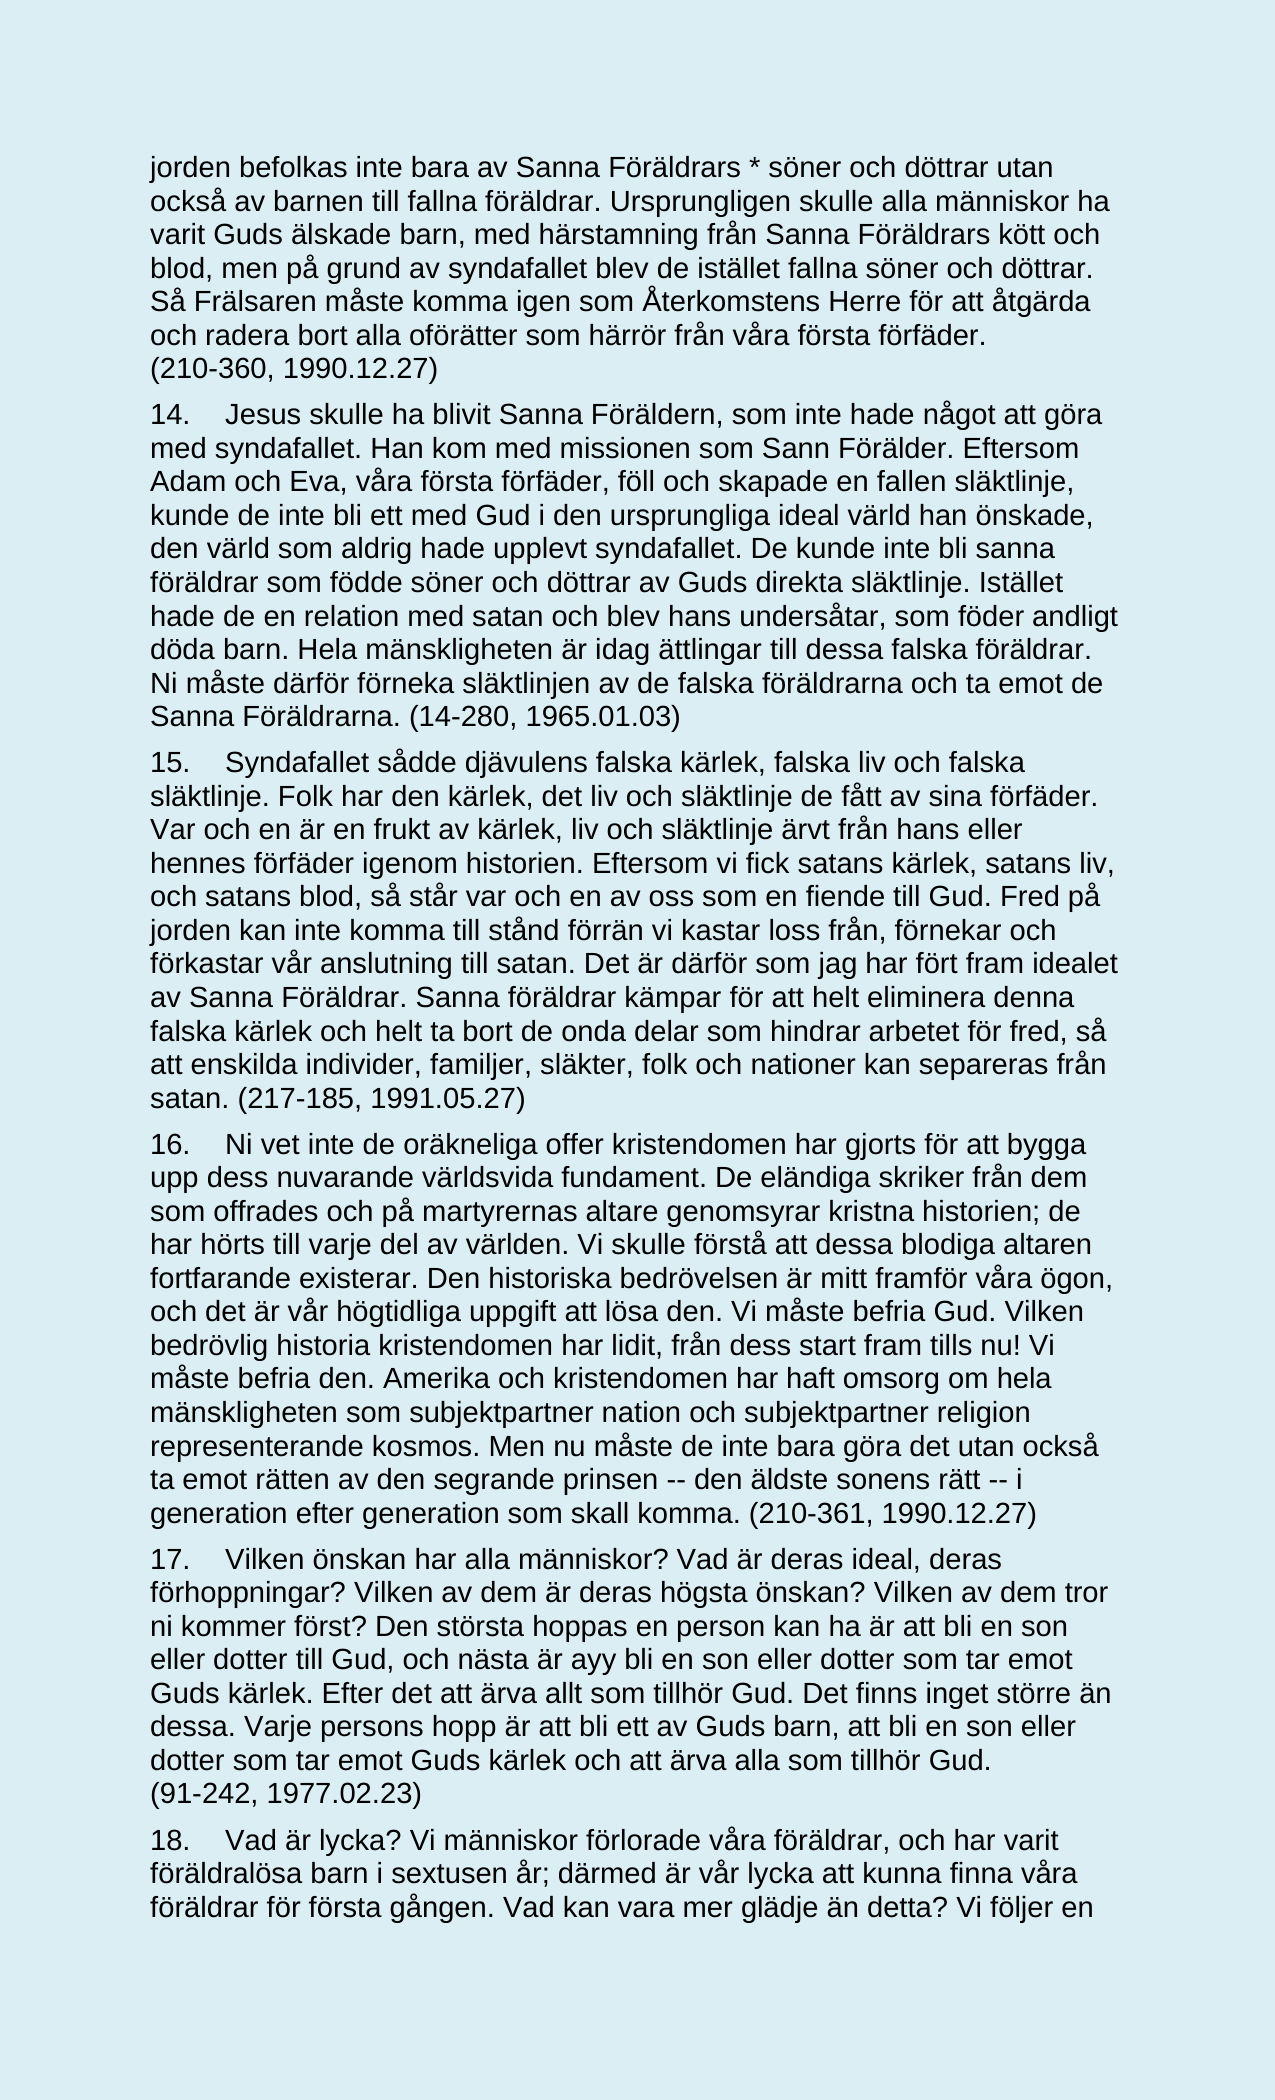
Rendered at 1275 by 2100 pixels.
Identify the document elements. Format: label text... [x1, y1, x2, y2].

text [150, 150, 1125, 385]
text 14. Jesus skulle ha blivit Sanna Föräldern, som inte hade något att göra med syndafallet. Han kom med missionen som Sann Förälder. Eftersom Adam och Eva, våra första förfäder, föll och skapade en fallen släktlinje, kunde de inte bli ett med Gud i den ursprungliga ideal värld han önskade, den värld som aldrig hade upplevt syndafallet. De kunde inte bli sanna föräldrar som födde söner och döttrar av Guds direkta släktlinje. Istället hade de en relation med satan och blev hans undersåtar, som föder andligt döda barn. Hela mänskligheten är idag ättlingar till dessa falska föräldrar. Ni måste därför förneka släktlinjen av de falska föräldrarna och ta emot de Sanna Föräldrarna. (14-280, 1965.01.03) [150, 397, 1125, 733]
text 15. Syndafallet sådde djävulens falska kärlek, falska liv och falska släktlinje. Folk har den kärlek, det liv och släktlinje de fått av sina förfäder. Var och en är en frukt av kärlek, liv och släktlinje ärvt från hans eller hennes förfäder igenom historien. Eftersom vi fick satans kärlek, satans liv, och satans blod, så står var och en av oss som en fiende till Gud. Fred på jorden kan inte komma till stånd förrän vi kastar loss från, förnekar och förkastar vår anslutning till satan. Det är därför som jag har fört fram idealet av Sanna Föräldrar. Sanna föräldrar kämpar för att helt eliminera denna falska kärlek och helt ta bort de onda delar som hindrar arbetet för fred, så att enskilda individer, familjer, släkter, folk och nationer kan separeras från satan. (217-185, 1991.05.27) [150, 745, 1125, 1114]
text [150, 1822, 1125, 1923]
text 16. Ni vet inte de oräkneliga offer kristendomen har gjorts för att bygga upp dess nuvarande världsvida fundament. De eländiga skriker från dem som offrades och på martyrernas altare genomsyrar kristna historien; de har hörts till varje del av världen. Vi skulle förstå att dessa blodiga altaren fortfarande existerar. Den historiska bedrövelsen är mitt framför våra ögon, och det är vår högtidliga uppgift att lösa den. Vi måste befria Gud. Vilken bedrövlig historia kristendomen har lidit, från dess start fram tills nu! Vi måste befria den. Amerika och kristendomen har haft omsorg om hela mänskligheten som subjektpartner nation och subjektpartner religion representerande kosmos. Men nu måste de inte bara göra det utan också ta emot rätten av den segrande prinsen -- den äldste sonens rätt -- i generation efter generation som skall komma. (210-361, 1990.12.27) [150, 1127, 1125, 1529]
text 17. Vilken önskan har alla människor? Vad är deras ideal, deras förhoppningar? Vilken av dem är deras högsta önskan? Vilken av dem tror ni kommer först? Den största hoppas en person kan ha är att bli en son eller dotter till Gud, och nästa är ayy bli en son eller dotter som tar emot Guds kärlek. Efter det att ärva allt som tillhör Gud. Det finns inget större än dessa. Varje persons hopp är att bli ett av Guds barn, att bli en son eller dotter som tar emot Guds kärlek och att ärva alla som tillhör Gud. (91-242, 1977.02.23) [150, 1542, 1125, 1810]
